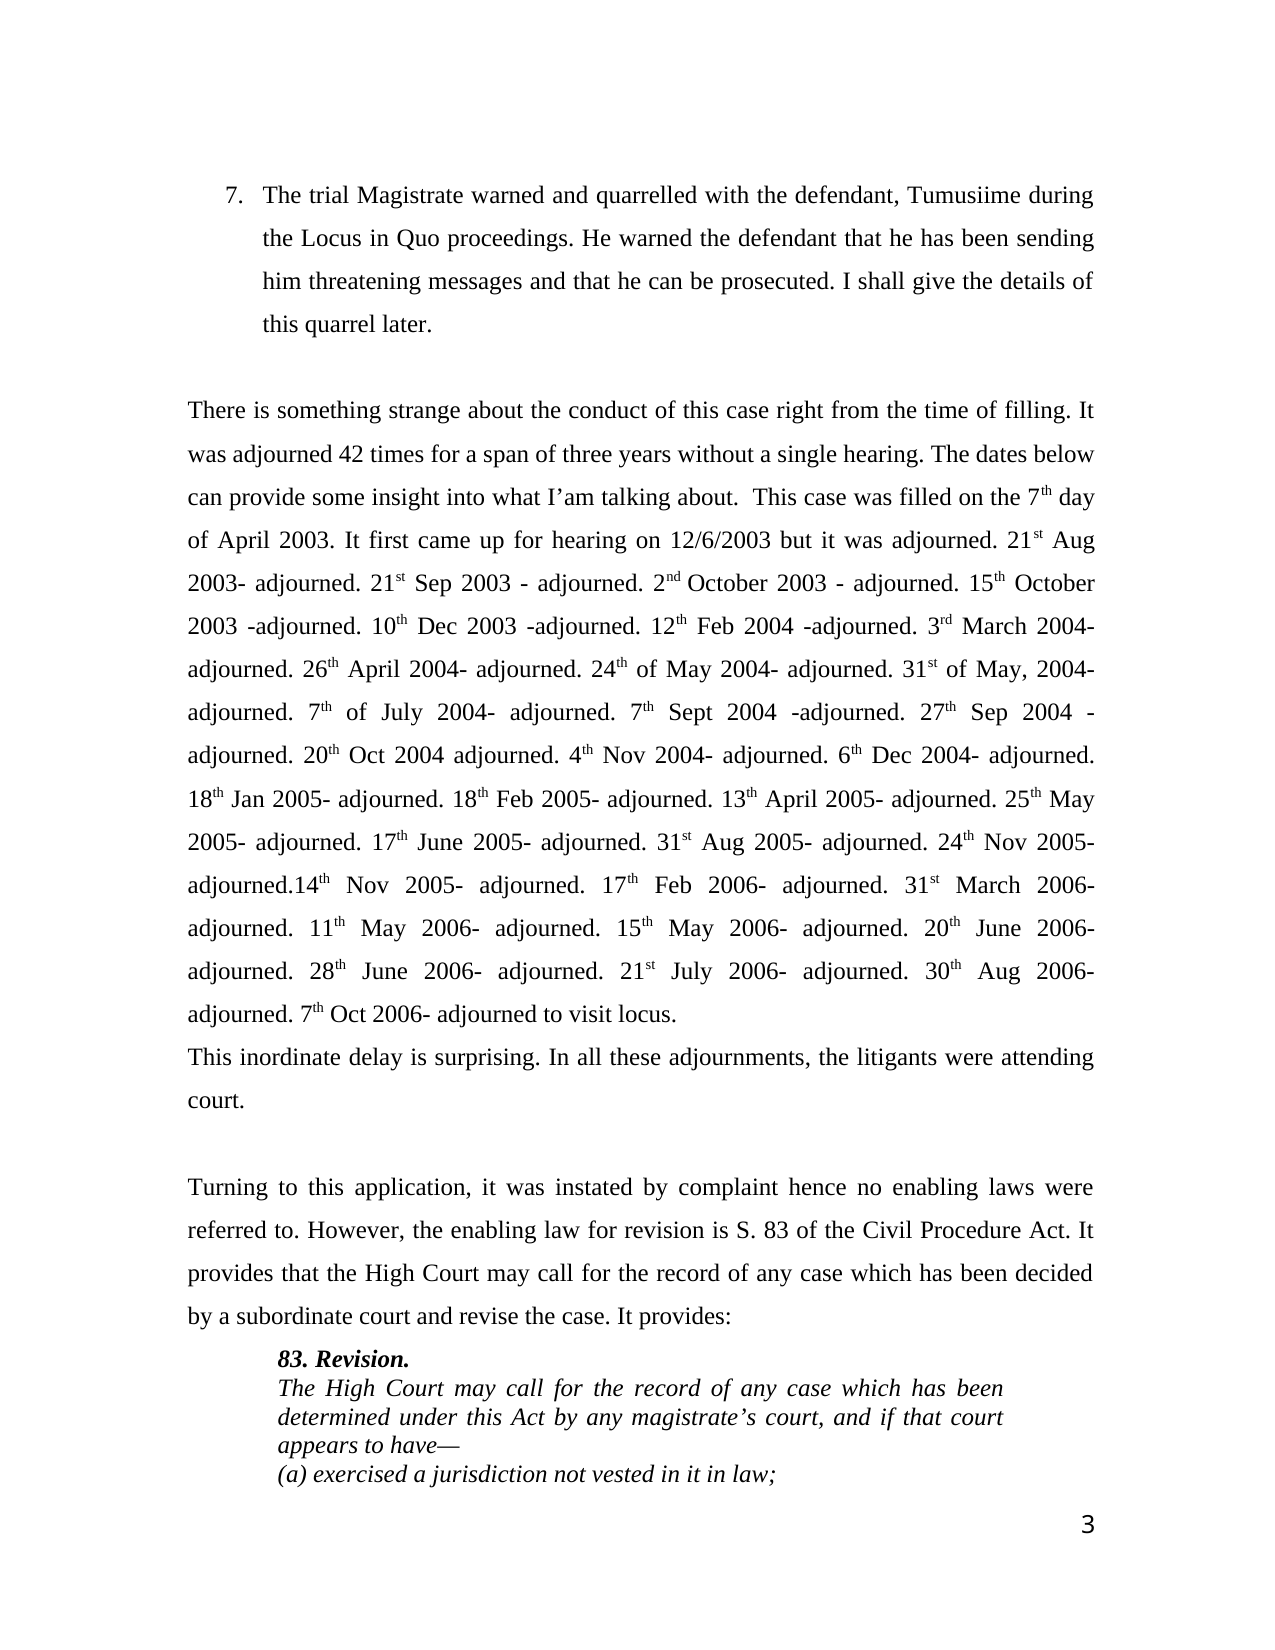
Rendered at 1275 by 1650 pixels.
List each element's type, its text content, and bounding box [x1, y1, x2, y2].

text This inordinate delay is surprising. In all these adjournments, the litigants were attending court. [187, 1042, 1095, 1114]
text 83. Revision. [277, 1344, 1005, 1373]
text The High Court may call for the record of any case which has been determined under this Act by any magistrate’s court, and if that court appears to have— [277, 1373, 1005, 1459]
text There is something strange about the conduct of this case right from the time of filling. It was adjourned 42 times for a span of three years without a single hearing. The dates below can provide some insight into what I’am talking about. This case was filled on the 7th day of April 2003. It first came up for hearing on 12/6/2003 but it was adjourned. 21st Aug 2003- adjourned. 21st Sep 2003 - adjourned. 2nd October 2003 - adjourned. 15th October 2003 -adjourned. 10th Dec 2003 -adjourned. 12th Feb 2004 -adjourned. 3rd March 2004- adjourned. 26th April 2004- adjourned. 24th of May 2004- adjourned. 31st of May, 2004- adjourned. 7th of July 2004- adjourned. 7th Sept 2004 -adjourned. 27th Sep 2004 -adjourned. 20th Oct 2004 adjourned. 4th Nov 2004- adjourned. 6th Dec 2004- adjourned. 18th Jan 2005- adjourned. 18th Feb 2005- adjourned. 13th April 2005- adjourned. 25th May 2005- adjourned. 17th June 2005- adjourned. 31st Aug 2005- adjourned. 24th Nov 2005- adjourned.14th Nov 2005- adjourned. 17th Feb 2006- adjourned. 31st March 2006- adjourned. 11th May 2006- adjourned. 15th May 2006- adjourned. 20th June 2006- adjourned. 28th June 2006- adjourned. 21st July 2006- adjourned. 30th Aug 2006- adjourned. 7th Oct 2006- adjourned to visit locus. [187, 396, 1095, 1028]
text Turning to this application, it was instated by complaint hence no enabling laws were referred to. However, the enabling law for revision is S. 83 of the Civil Procedure Act. It provides that the High Court may call for the record of any case which has been decided by a subordinate court and revise the case. It provides: [187, 1172, 1095, 1330]
list The trial Magistrate warned and quarrelled with the defendant, Tumusiime during the Locus in Quo proceedings. He warned the defendant that he has been sending him threatening messages and that he can be prosecuted. I shall give the details of this quarrel later. [225, 180, 1095, 338]
text (a) exercised a jurisdiction not vested in it in law; [277, 1459, 1005, 1488]
